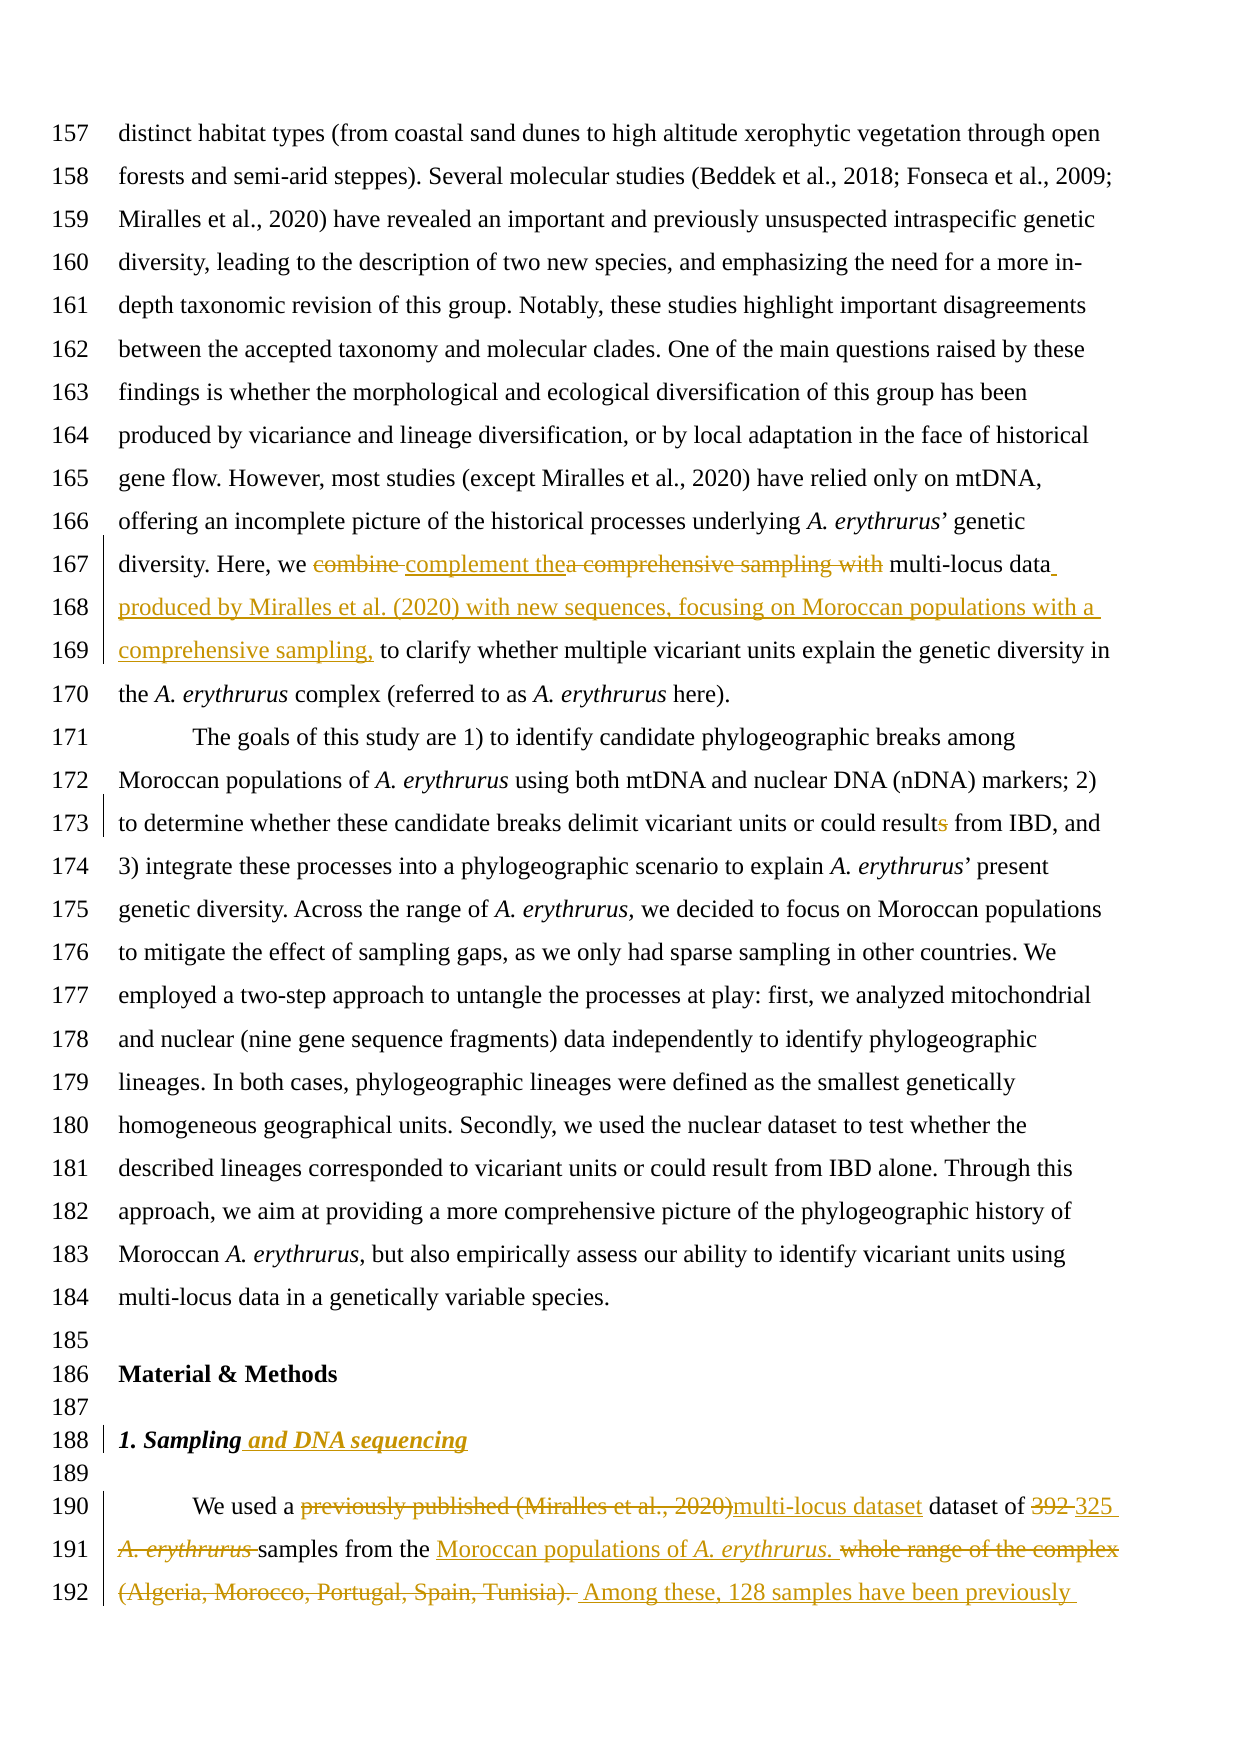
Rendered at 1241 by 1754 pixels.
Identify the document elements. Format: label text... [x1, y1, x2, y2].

text 1. Sampling [118, 1425, 1122, 1453]
text Material & Methods [118, 1359, 1122, 1387]
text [118, 1491, 1122, 1606]
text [118, 118, 1122, 707]
text The goals of this study are 1) to identify candidate phylogeographic breaks among Moroccan populations of A. erythrurus using both mtDNA and nuclear DNA (nDNA) markers; 2) to determine whether these candidate breaks delimit vicariant units or could result from IBD, and 3) integrate these processes into a phylogeographic scenario to explain A. erythrurus’ present genetic diversity. Across the range of A. erythrurus, we decided to focus on Moroccan populations to mitigate the effect of sampling gaps, as we only had sparse sampling in other countries. We employed a two-step approach to untangle the processes at play: first, we analyzed mitochondrial and nuclear (nine gene sequence fragments) data independently to identify phylogeographic lineages. In both cases, phylogeographic lineages were defined as the smallest genetically homogeneous geographical units. Secondly, we used the nuclear dataset to test whether the described lineages corresponded to vicariant units or could result from IBD alone. Through this approach, we aim at providing a more comprehensive picture of the phylogeographic history of Moroccan A. erythrurus, but also empirically assess our ability to identify vicariant units using multi-locus data in a genetically variable species. [118, 722, 1122, 1311]
